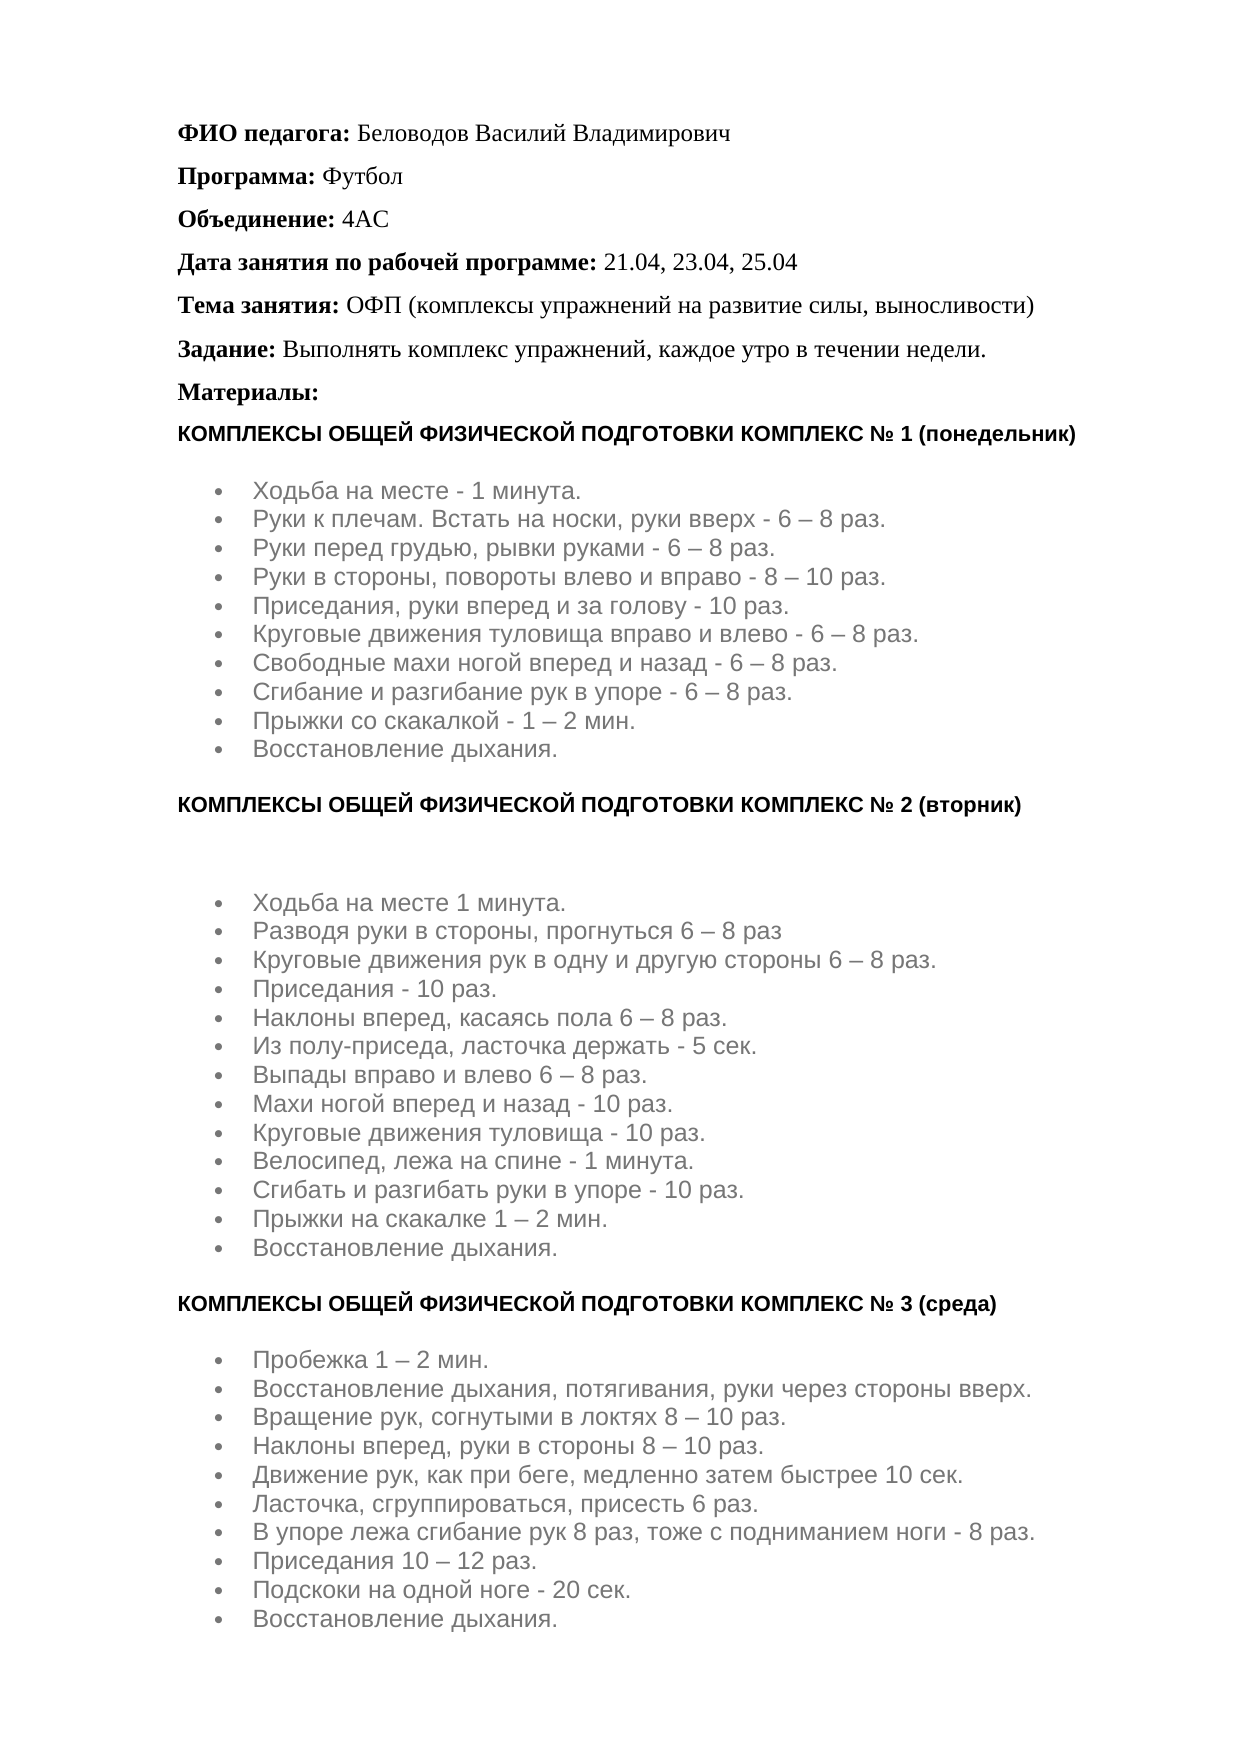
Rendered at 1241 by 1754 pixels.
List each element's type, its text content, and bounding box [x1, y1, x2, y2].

list Восстановление дыхания, потягивания, руки через стороны вверх. [215, 1373, 1152, 1402]
list В упоре лежа сгибание рук 8 раз, тоже с подниманием ноги - 8 раз. [215, 1517, 1152, 1546]
list Восстановление дыхания. [215, 1603, 1152, 1632]
text КОМПЛЕКСЫ ОБЩЕЙ ФИЗИЧЕСКОЙ ПОДГОТОВКИ КОМПЛЕКС № 2 (вторник) [177, 792, 1152, 817]
list Руки перед грудью, рывки руками - 6 – 8 раз. [215, 533, 1152, 562]
list Наклоны вперед, касаясь пола 6 – 8 раз. [215, 1002, 1152, 1031]
text Тема занятия: ОФП (комплексы упражнений на развитие силы, выносливости) [177, 291, 1152, 319]
list Круговые движения туловища вправо и влево - 6 – 8 раз. [215, 619, 1152, 648]
list Подскоки на одной ноге - 20 сек. [215, 1575, 1152, 1603]
text КОМПЛЕКСЫ ОБЩЕЙ ФИЗИЧЕСКОЙ ПОДГОТОВКИ КОМПЛЕКС № 1 (понедельник) [177, 421, 1152, 446]
list Приседания 10 – 12 раз. [215, 1546, 1152, 1575]
text Программа: Футбол [177, 161, 1152, 190]
list Из полу-приседа, ласточка держать - 5 сек. [215, 1031, 1152, 1060]
list Ходьба на месте - 1 минута. [215, 476, 1152, 504]
list Пробежка 1 – 2 мин. [215, 1345, 1152, 1373]
list Сгибание и разгибание рук в упоре - 6 – 8 раз. [215, 677, 1152, 706]
list Свободные махи ногой вперед и назад - 6 – 8 раз. [215, 648, 1152, 677]
text Дата занятия по рабочей программе: 21.04, 23.04, 25.04 [177, 247, 1152, 276]
list Руки к плечам. Встать на носки, руки вверх - 6 – 8 раз. [215, 504, 1152, 533]
text Объединение: 4АС [177, 204, 1152, 233]
list Приседания, руки вперед и за голову - 10 раз. [215, 591, 1152, 619]
list Разводя руки в стороны, прогнуться 6 – 8 раз [215, 916, 1152, 945]
list Движение рук, как при беге, медленно затем быстрее 10 сек. [215, 1460, 1152, 1488]
list Приседания - 10 раз. [215, 974, 1152, 1002]
list Ласточка, сгруппироваться, присесть 6 раз. [215, 1488, 1152, 1517]
text Задание: Выполнять комплекс упражнений, каждое утро в течении недели. [177, 334, 1152, 362]
list Круговые движения рук в одну и другую стороны 6 – 8 раз. [215, 945, 1152, 974]
text КОМПЛЕКСЫ ОБЩЕЙ ФИЗИЧЕСКОЙ ПОДГОТОВКИ КОМПЛЕКС № 3 (среда) [177, 1290, 1152, 1316]
list Велосипед, лежа на спине - 1 минута. [215, 1146, 1152, 1175]
list Прыжки на скакалке 1 – 2 мин. [215, 1204, 1152, 1232]
list Махи ногой вперед и назад - 10 раз. [215, 1089, 1152, 1117]
list Выпады вправо и влево 6 – 8 раз. [215, 1060, 1152, 1089]
text Материалы: [177, 377, 1152, 406]
list Руки в стороны, повороты влево и вправо - 8 – 10 раз. [215, 562, 1152, 591]
list Прыжки со скакалкой - 1 – 2 мин. [215, 706, 1152, 734]
list Ходьба на месте 1 минута. [215, 887, 1152, 916]
list Восстановление дыхания. [215, 734, 1152, 763]
text ФИО педагога: Беловодов Василий Владимирович [177, 118, 1152, 147]
list Круговые движения туловища - 10 раз. [215, 1117, 1152, 1146]
list Наклоны вперед, руки в стороны 8 – 10 раз. [215, 1431, 1152, 1460]
list Вращение рук, согнутыми в локтях 8 – 10 раз. [215, 1402, 1152, 1431]
list Сгибать и разгибать руки в упоре - 10 раз. [215, 1175, 1152, 1204]
list Восстановление дыхания. [215, 1232, 1152, 1261]
